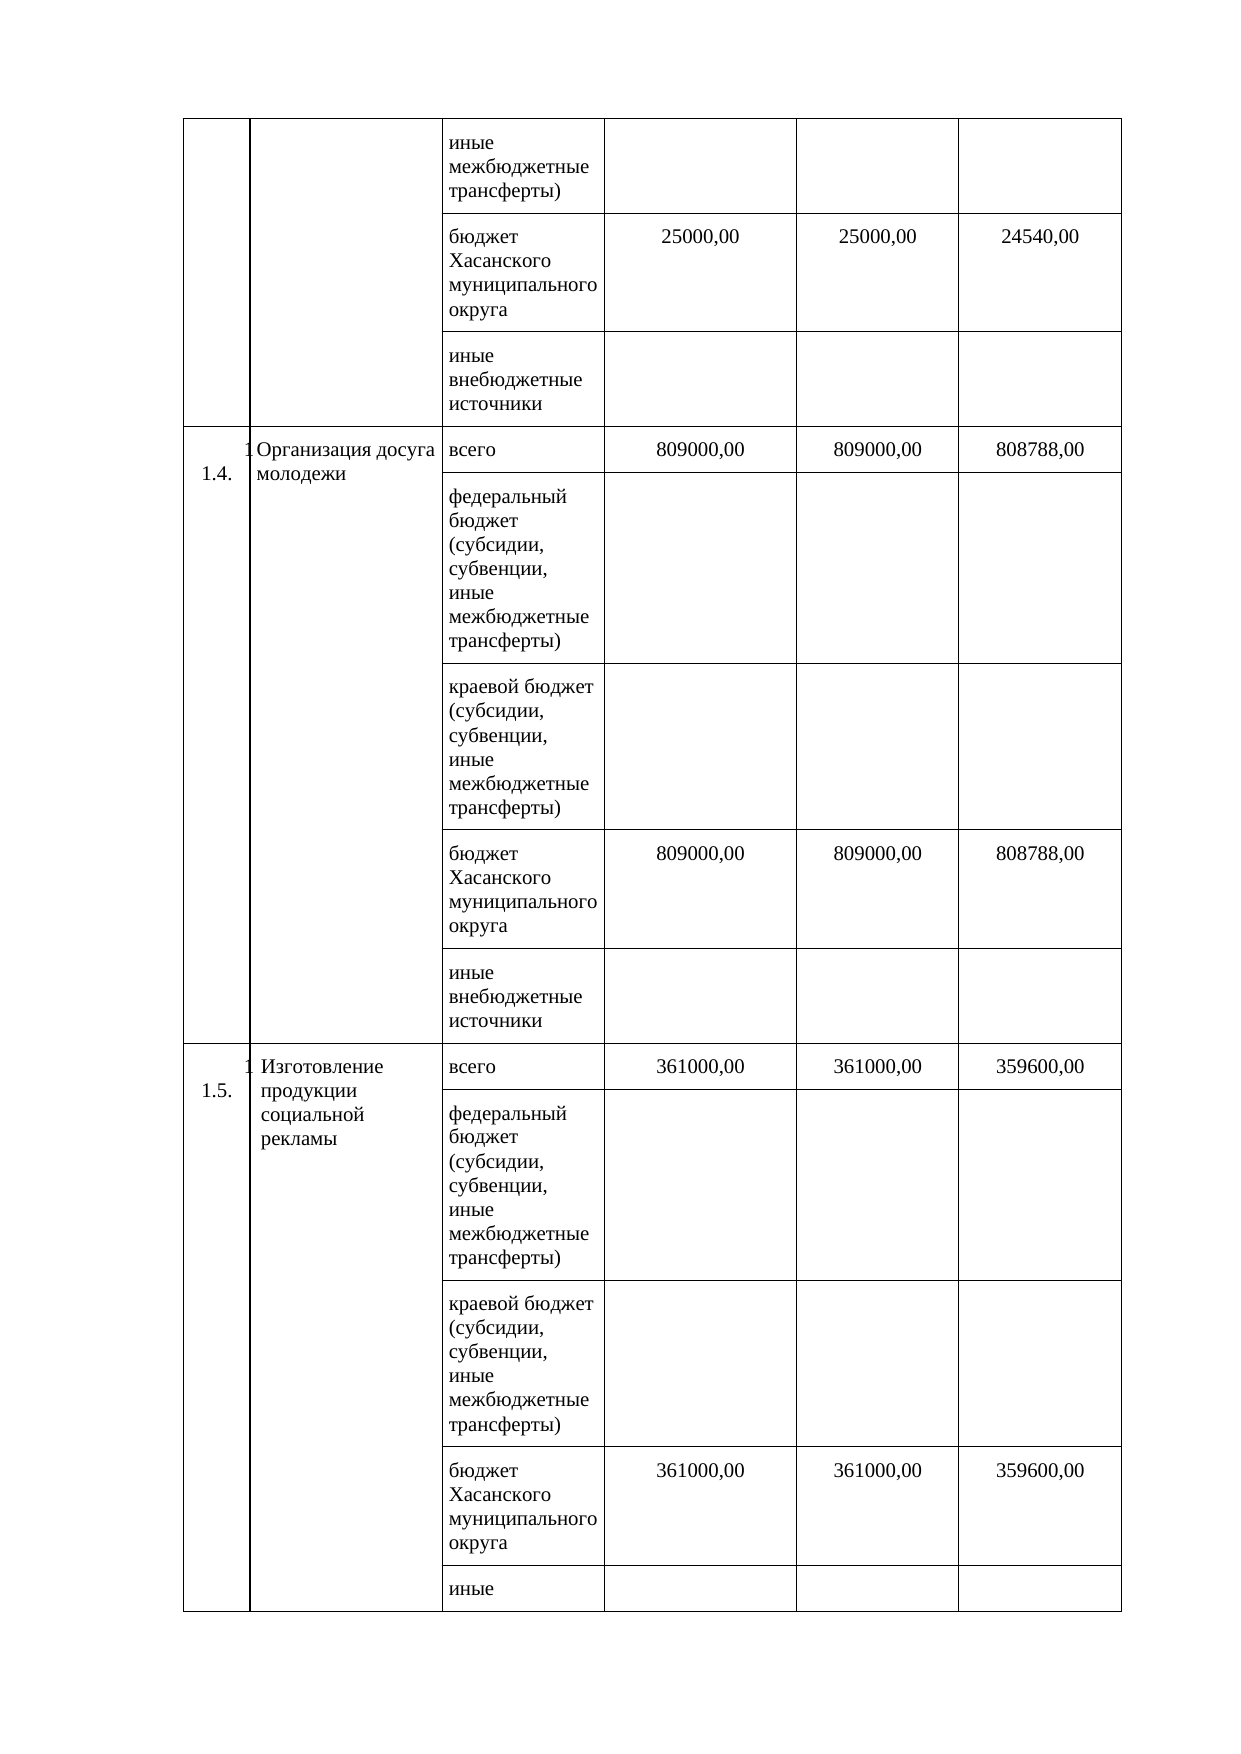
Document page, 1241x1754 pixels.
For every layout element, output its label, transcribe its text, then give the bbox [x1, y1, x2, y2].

table_cell 808788,00 [959, 830, 1121, 948]
table_cell [797, 119, 958, 213]
table_cell иные внебюджетные источники [443, 949, 604, 1042]
table_cell [797, 1566, 958, 1611]
table_cell Изготовление продукции социальной рекламы [251, 1044, 442, 1611]
table_cell 361000,00 [605, 1447, 796, 1565]
table_cell [605, 119, 796, 213]
table_cell 809000,00 [605, 427, 796, 472]
table_cell [797, 1090, 958, 1279]
table_cell [959, 1090, 1121, 1279]
table_cell [605, 949, 796, 1042]
table_cell краевой бюджет (субсидии, субвенции, иные межбюджетные трансферты) [443, 664, 604, 829]
table_cell 809000,00 [797, 830, 958, 948]
table_cell 361000,00 [797, 1447, 958, 1565]
table_cell федеральный бюджет (субсидии, субвенции, иные межбюджетные трансферты) [443, 473, 604, 663]
table_cell [959, 1281, 1121, 1446]
table_cell [605, 664, 796, 829]
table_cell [443, 1281, 604, 1446]
table_cell бюджет Хасанского муниципального округа [443, 1447, 604, 1565]
table_cell 11.4. [184, 427, 249, 1042]
table_cell [797, 664, 958, 829]
table_cell [959, 332, 1121, 426]
table_cell 361000,00 [797, 1044, 958, 1089]
table_cell 11.5. [184, 1044, 249, 1611]
table_cell [605, 1566, 796, 1611]
table_cell [959, 1566, 1121, 1611]
table_cell [959, 473, 1121, 663]
table_cell [797, 332, 958, 426]
table_cell федеральный бюджет (субсидии, субвенции, иные межбюджетные трансферты) [443, 1090, 604, 1279]
table_cell бюджет Хасанского муниципального округа [443, 214, 604, 331]
table_cell [797, 1281, 958, 1446]
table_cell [443, 1566, 604, 1611]
table_cell иные внебюджетные источники [443, 332, 604, 426]
table_cell всего [443, 427, 604, 472]
table_cell 25000,00 [605, 214, 796, 331]
table_cell 359600,00 [959, 1447, 1121, 1565]
table_cell [959, 664, 1121, 829]
table_cell 809000,00 [605, 830, 796, 948]
table_cell Организация досуга молодежи [251, 427, 442, 1042]
table_cell [605, 1090, 796, 1279]
table_cell [797, 473, 958, 663]
table_cell [605, 1281, 796, 1446]
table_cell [443, 119, 604, 213]
table_cell [959, 119, 1121, 213]
table_cell [797, 949, 958, 1042]
table_cell [605, 473, 796, 663]
table_cell 24540,00 [959, 214, 1121, 331]
table_cell [959, 949, 1121, 1042]
table_cell 808788,00 [959, 427, 1121, 472]
table_cell бюджет Хасанского муниципального округа [443, 830, 604, 948]
table_cell 359600,00 [959, 1044, 1121, 1089]
table_cell 809000,00 [797, 427, 958, 472]
table_cell всего [443, 1044, 604, 1089]
table_cell 361000,00 [605, 1044, 796, 1089]
table_cell 25000,00 [797, 214, 958, 331]
table_cell [605, 332, 796, 426]
